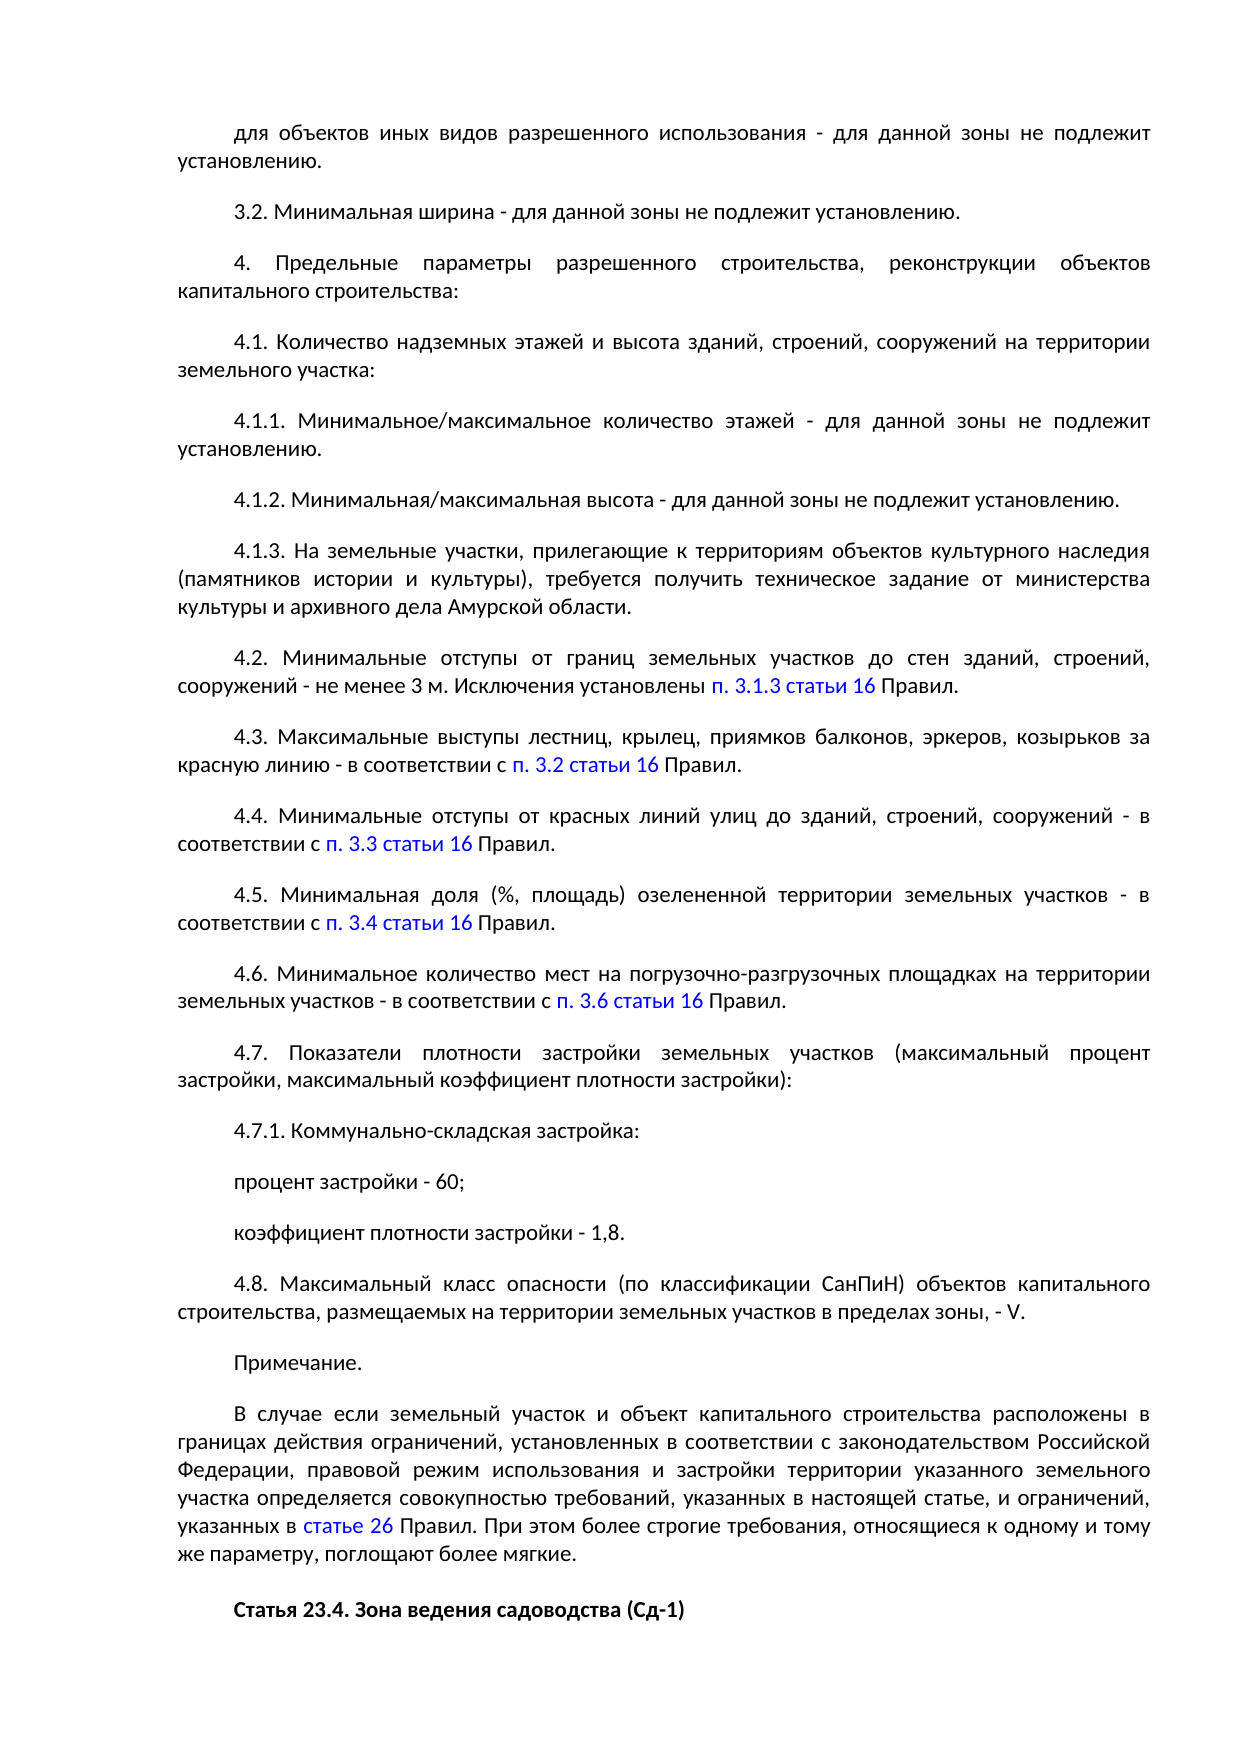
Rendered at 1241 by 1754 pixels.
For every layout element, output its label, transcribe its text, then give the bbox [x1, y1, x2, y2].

text 4.3. Максимальные выступы лестниц, крылец, приямков балконов, эркеров, козырьков за красную линию - в соответствии с п. 3.2 статьи 16 Правил. [177, 722, 1152, 778]
text для объектов иных видов разрешенного использования - для данной зоны не подлежит установлению. [177, 118, 1152, 174]
text 4.2. Минимальные отступы от границ земельных участков до стен зданий, строений, сооружений - не менее 3 м. Исключения установлены п. 3.1.3 статьи 16 Правил. [177, 643, 1152, 699]
text 4.1.3. На земельные участки, прилегающие к территориям объектов культурного наследия (памятников истории и культуры), требуется получить техническое задание от министерства культуры и архивного дела Амурской области. [177, 536, 1152, 620]
text 4.4. Минимальные отступы от красных линий улиц до зданий, строений, сооружений - в соответствии с п. 3.3 статьи 16 Правил. [177, 801, 1152, 857]
text процент застройки - 60; [177, 1167, 1152, 1196]
text коэффициент плотности застройки - 1,8. [177, 1218, 1152, 1246]
text 4.5. Минимальная доля (%, площадь) озелененной территории земельных участков - в соответствии с п. 3.4 статьи 16 Правил. [177, 880, 1152, 936]
text 4. Предельные параметры разрешенного строительства, реконструкции объектов капитального строительства: [177, 248, 1152, 304]
text 4.7.1. Коммунально-складская застройка: [177, 1117, 1152, 1144]
text В случае если земельный участок и объект капитального строительства расположены в границах действия ограничений, установленных в соответствии с законодательством Российской Федерации, правовой режим использования и застройки территории указанного земельного участка определяется совокупностью требований, указанных в настоящей статье, и ограничений, указанных в статье 26 Правил. При этом более строгие требования, относящиеся к одному и тому же параметру, поглощают более мягкие. [177, 1399, 1152, 1567]
title Статья 23.4. Зона ведения садоводства (Сд-1) [177, 1595, 1152, 1623]
text 4.1. Количество надземных этажей и высота зданий, строений, сооружений на территории земельного участка: [177, 327, 1152, 383]
text Примечание. [177, 1348, 1152, 1376]
text 4.1.1. Минимальное/максимальное количество этажей - для данной зоны не подлежит установлению. [177, 406, 1152, 462]
text 4.6. Минимальное количество мест на погрузочно-разгрузочных площадках на территории земельных участков - в соответствии с п. 3.6 статьи 16 Правил. [177, 959, 1152, 1015]
text 4.8. Максимальный класс опасности (по классификации СанПиН) объектов капитального строительства, размещаемых на территории земельных участков в пределах зоны, - V. [177, 1269, 1152, 1325]
text 4.1.2. Минимальная/максимальная высота - для данной зоны не подлежит установлению. [177, 485, 1152, 513]
text 3.2. Минимальная ширина - для данной зоны не подлежит установлению. [177, 197, 1152, 225]
text 4.7. Показатели плотности застройки земельных участков (максимальный процент застройки, максимальный коэффициент плотности застройки): [177, 1038, 1152, 1094]
